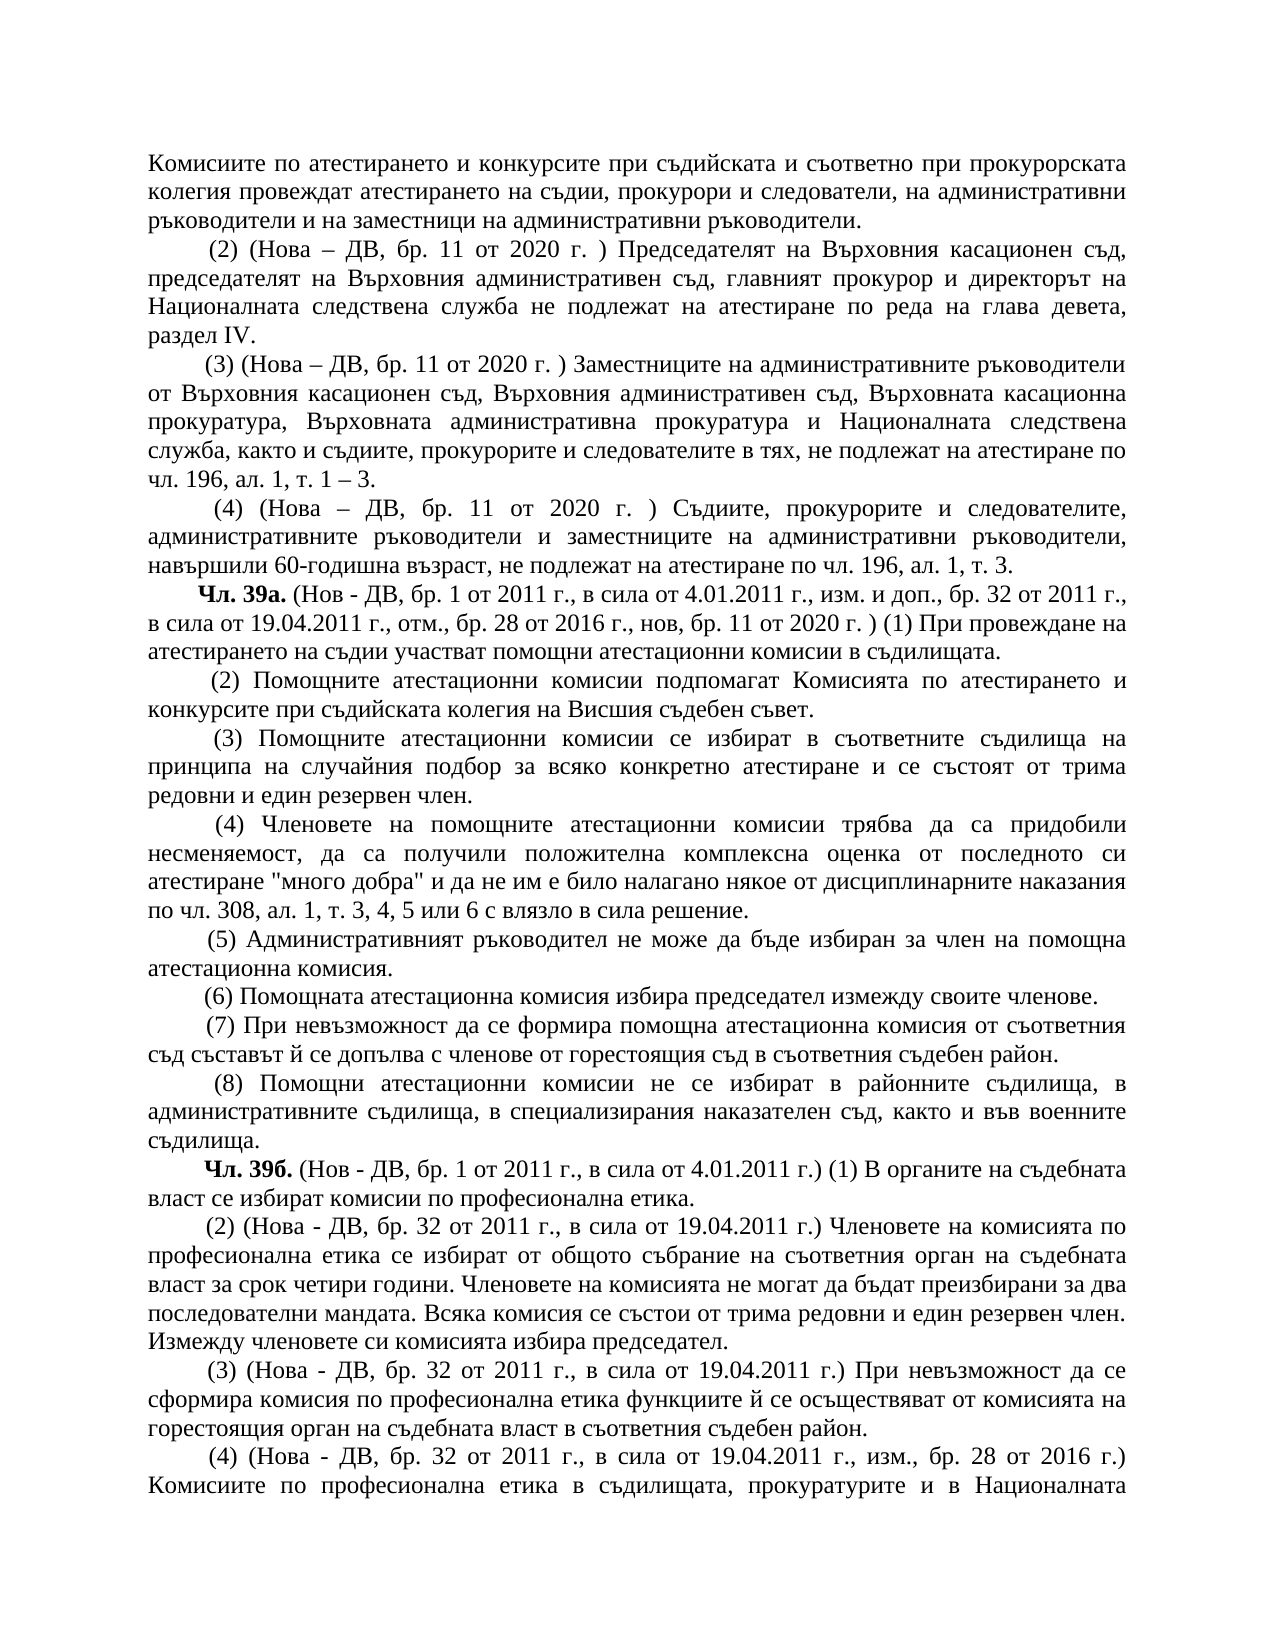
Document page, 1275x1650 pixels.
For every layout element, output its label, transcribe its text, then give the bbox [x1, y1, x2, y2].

text (2) (Нова - ДВ, бр. 32 от 2011 г., в сила от 19.04.2011 г.) Членовете на комисията по професионална етика се избират от общото събрание на съответния орган на съдебната власт за срок четири години. Членовете на комисията не могат да бъдат преизбирани за два последователни мандата. Всяка комисия се състои от трима редовни и един резервен член. Измежду членовете си комисията избира председател. [148, 1211, 1127, 1355]
text (3) Помощните атестационни комисии се избират в съответните съдилища на принципа на случайния подбор за всяко конкретно атестиране и се състоят от трима редовни и един резервен член. [148, 723, 1127, 809]
text (5) Административният ръководител не може да бъде избиран за член на помощна атестационна комисия. [148, 924, 1127, 981]
text (6) Помощната атестационна комисия избира председател измежду своите членове. [148, 981, 1127, 1010]
text Чл. 39б. (Нов - ДВ, бр. 1 от 2011 г., в сила от 4.01.2011 г.) (1) В органите на съдебната власт се избират комисии по професионална етика. [148, 1154, 1127, 1211]
text Чл. 39а. (Нов - ДВ, бр. 1 от 2011 г., в сила от 4.01.2011 г., изм. и доп., бр. 32 от 2011 г., в сила от 19.04.2011 г., отм., бр. 28 от 2016 г., нов, бр. 11 от 2020 г. ) (1) При провеждане на атестирането на съдии участват помощни атестационни комисии в съдилищата. [148, 579, 1127, 665]
text (4) Членовете на помощните атестационни комисии трябва да са придобили несменяемост, да са получили положителна комплексна оценка от последното си атестиране "много добра" и да не им е било налагано някое от дисциплинарните наказания по чл. 308, ал. 1, т. 3, 4, 5 или 6 с влязло в сила решение. [148, 809, 1127, 924]
text (3) (Нова - ДВ, бр. 32 от 2011 г., в сила от 19.04.2011 г.) При невъзможност да се сформира комисия по професионална етика функциите й се осъществяват от комисията на горестоящия орган на съдебната власт в съответния съдебен район. [148, 1355, 1127, 1441]
text (2) Помощните атестационни комисии подпомагат Комисията по атестирането и конкурсите при съдийската колегия на Висшия съдебен съвет. [148, 665, 1127, 723]
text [148, 148, 1127, 234]
text (3) (Нова – ДВ, бр. 11 от 2020 г. ) Заместниците на административните ръководители от Върховния касационен съд, Върховния административен съд, Върховната касационна прокуратура, Върховната административна прокуратура и Националната следствена служба, както и съдиите, прокурорите и следователите в тях, не подлежат на атестиране по чл. 196, ал. 1, т. 1 – 3. [148, 349, 1127, 493]
text (2) (Нова – ДВ, бр. 11 от 2020 г. ) Председателят на Върховния касационен съд, председателят на Върховния административен съд, главният прокурор и директорът на Националната следствена служба не подлежат на атестиране по реда на глава девета, раздел IV. [148, 234, 1127, 349]
text (4) (Нова – ДВ, бр. 11 от 2020 г. ) Съдиите, прокурорите и следователите, административните ръководители и заместниците на административни ръководители, навършили 60-годишна възраст, не подлежат на атестиране по чл. 196, ал. 1, т. 3. [148, 493, 1127, 579]
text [148, 1441, 1127, 1499]
text (7) При невъзможност да се формира помощна атестационна комисия от съответния съд съставът й се допълва с членове от горестоящия съд в съответния съдебен район. [148, 1010, 1127, 1068]
text (8) Помощни атестационни комисии не се избират в районните съдилища, в административните съдилища, в специализирания наказателен съд, както и във военните съдилища. [148, 1068, 1127, 1154]
